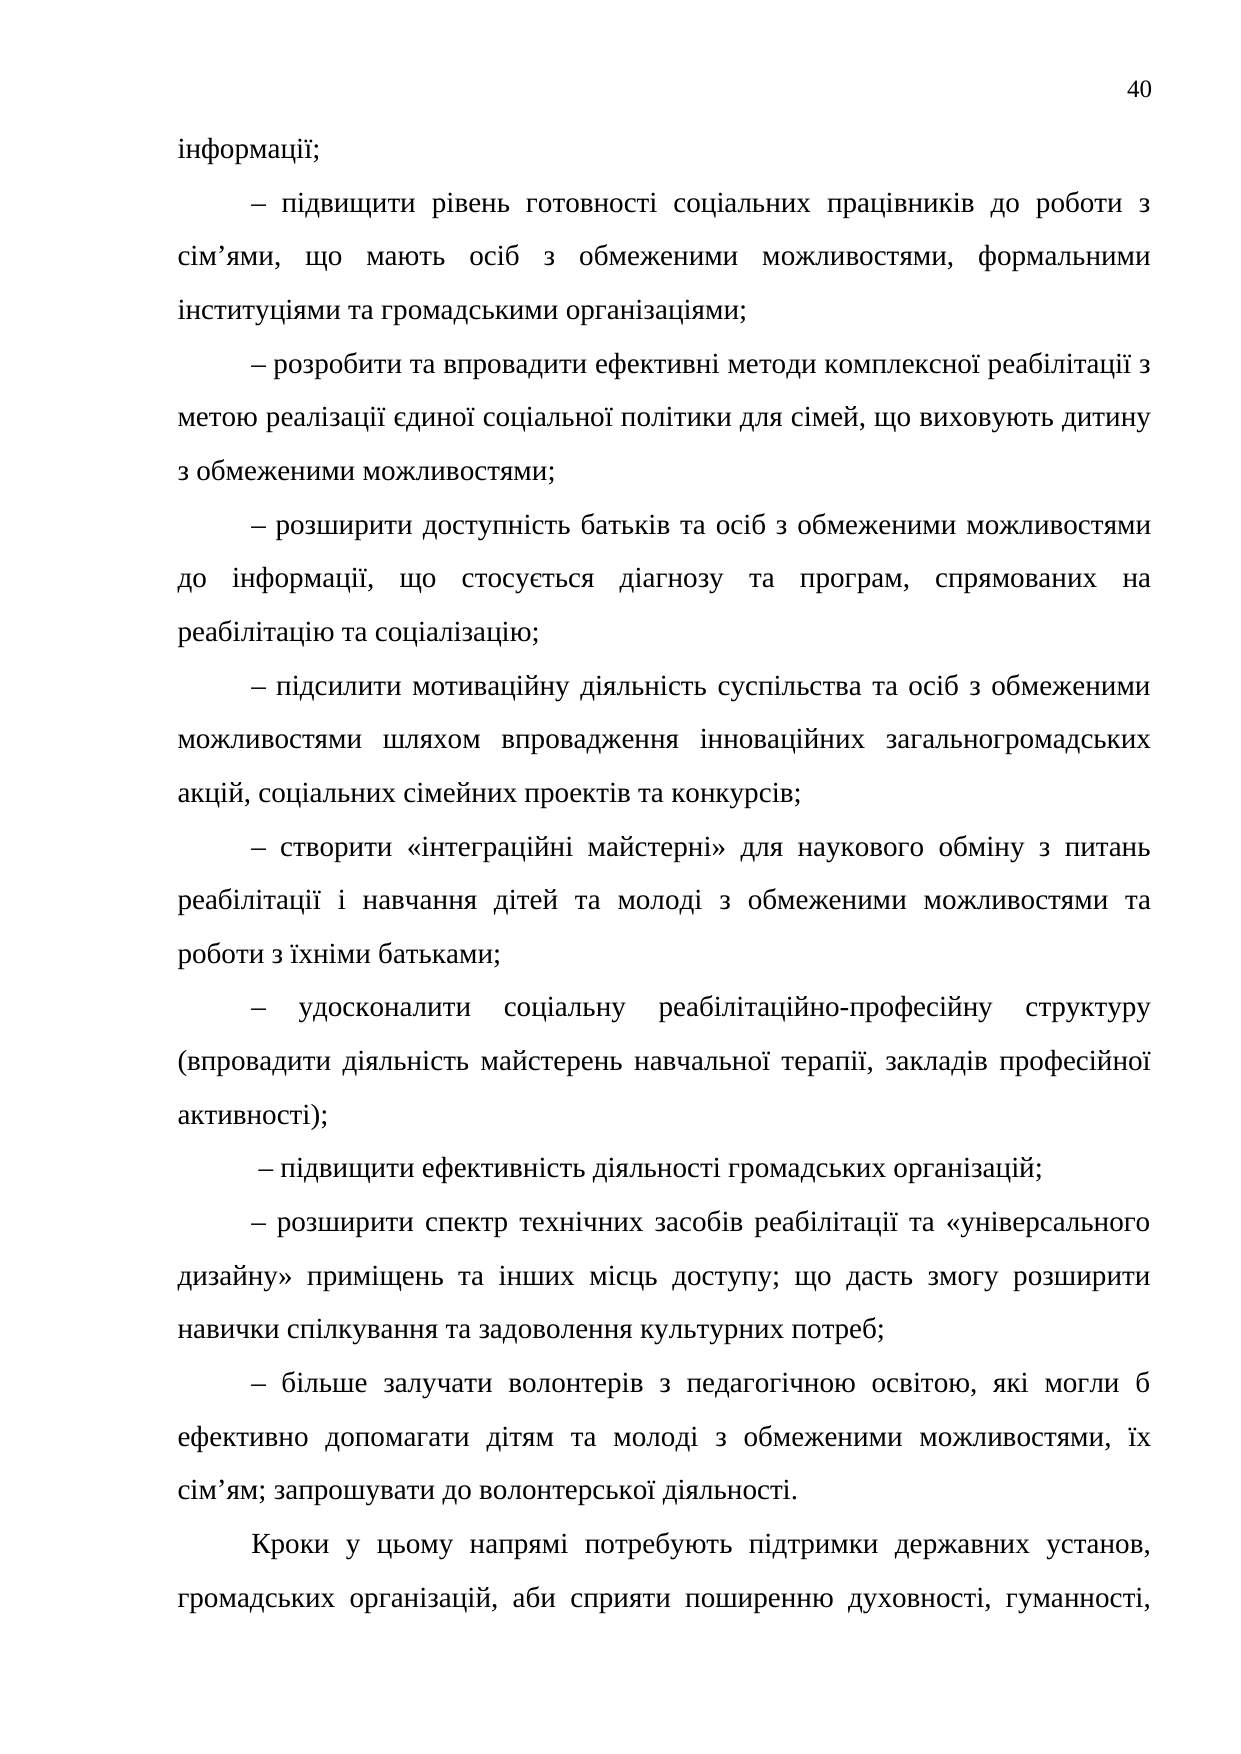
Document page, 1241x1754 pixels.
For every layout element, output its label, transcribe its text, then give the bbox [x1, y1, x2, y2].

text – розробити та впровадити ефективні методи комплексної реабілітації з метою реалізації єдиної соціальної політики для сімей, що виховують дитину з обмеженими можливостями; [177, 346, 1152, 487]
text – розширити спектр технічних засобів реабілітації та «універсального дизайну» приміщень та інших місць доступу; що дасть змогу розширити навички спілкування та задоволення культурних потреб; [177, 1204, 1152, 1345]
text – створити «інтеграційні майстерні» для наукового обміну з питань реабілітації і навчання дітей та молоді з обмеженими можливостями та роботи з їхніми батьками; [177, 829, 1152, 969]
text – підсилити мотиваційну діяльність суспільства та осіб з обмеженими можливостями шляхом впровадження інноваційних загальногромадських акцій, соціальних сімейних проектів та конкурсів; [177, 668, 1152, 808]
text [177, 131, 1152, 165]
text – розширити доступність батьків та осіб з обмеженими можливостями до інформації, що стосується діагнозу та програм, спрямованих на реабілітацію та соціалізацію; [177, 507, 1152, 648]
text – більше залучати волонтерів з педагогічною освітою, які могли б ефективно допомагати дітям та молоді з обмеженими можливостями, їх сім’ям; запрошувати до волонтерської діяльності. [177, 1365, 1152, 1506]
text – удосконалити соціальну реабілітаційно-професійну структуру (впровадити діяльність майстерень навчальної терапії, закладів професійної активності); [177, 989, 1152, 1130]
text – підвищити рівень готовності соціальних працівників до роботи з сім’ями, що мають осіб з обмеженими можливостями, формальними інституціями та громадськими організаціями; [177, 185, 1152, 326]
text – підвищити ефективність діяльності громадських організацій; [177, 1151, 1152, 1184]
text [177, 1526, 1152, 1613]
